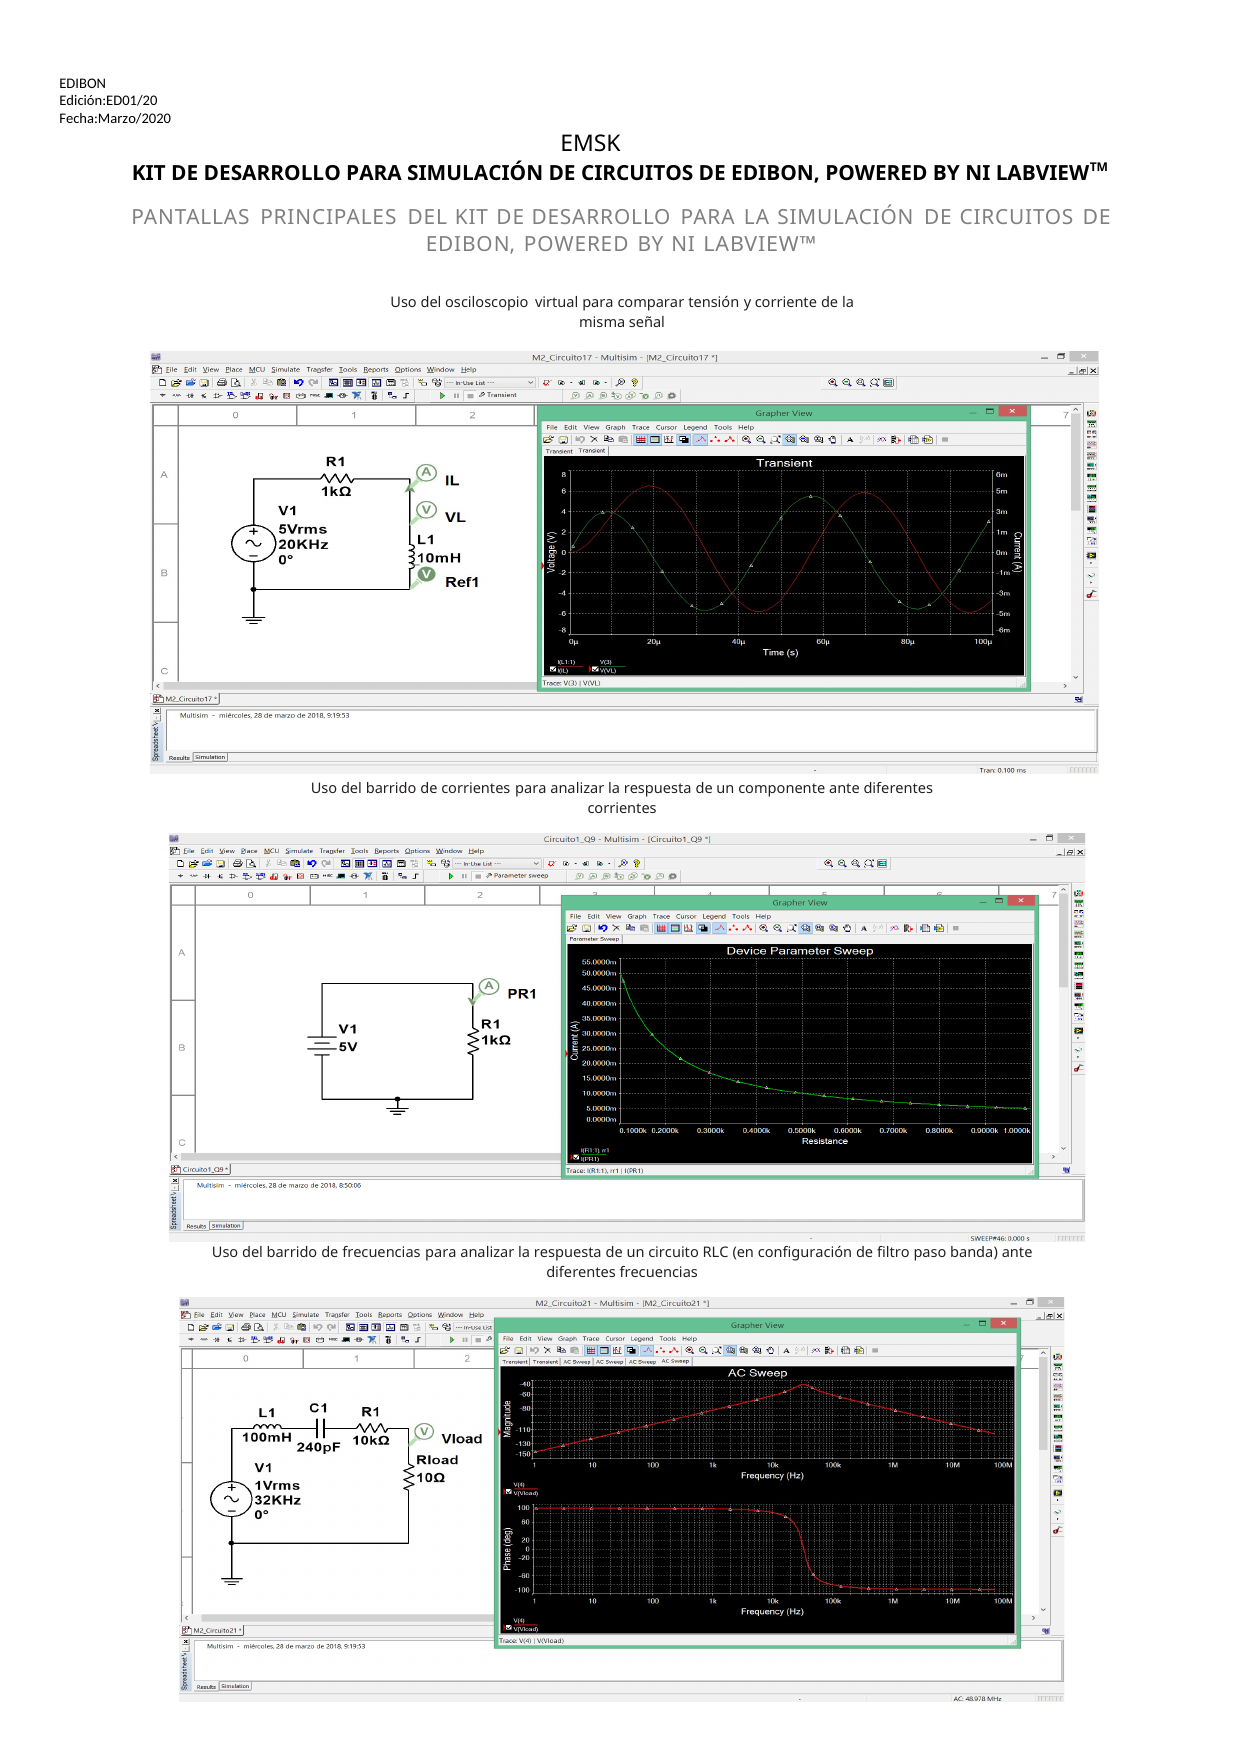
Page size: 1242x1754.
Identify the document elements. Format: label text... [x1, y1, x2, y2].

text EDIBON, POWERED BY NI LABVIEW™ [283, 229, 958, 258]
text Uso del osciloscopio virtual para comparar tensión y corriente de la misma señal [371, 292, 873, 332]
text PANTALLAS PRINCIPALES DEL KIT DE DESARROLLO PARA LA SIMULACIÓN DE CIRCUITOS DE [0, 206, 1242, 229]
picture [150, 351, 1099, 774]
text Uso del barrido de corrientes para analizar la respuesta de un componente ante diferentes corrientes [310, 774, 933, 818]
picture [168, 833, 1086, 1242]
picture [179, 1297, 1065, 1702]
text Uso del barrido de frecuencias para analizar la respuesta de un circuito RLC (en configuración de filtro paso banda) ante diferentes frecuencias [181, 1242, 1062, 1282]
